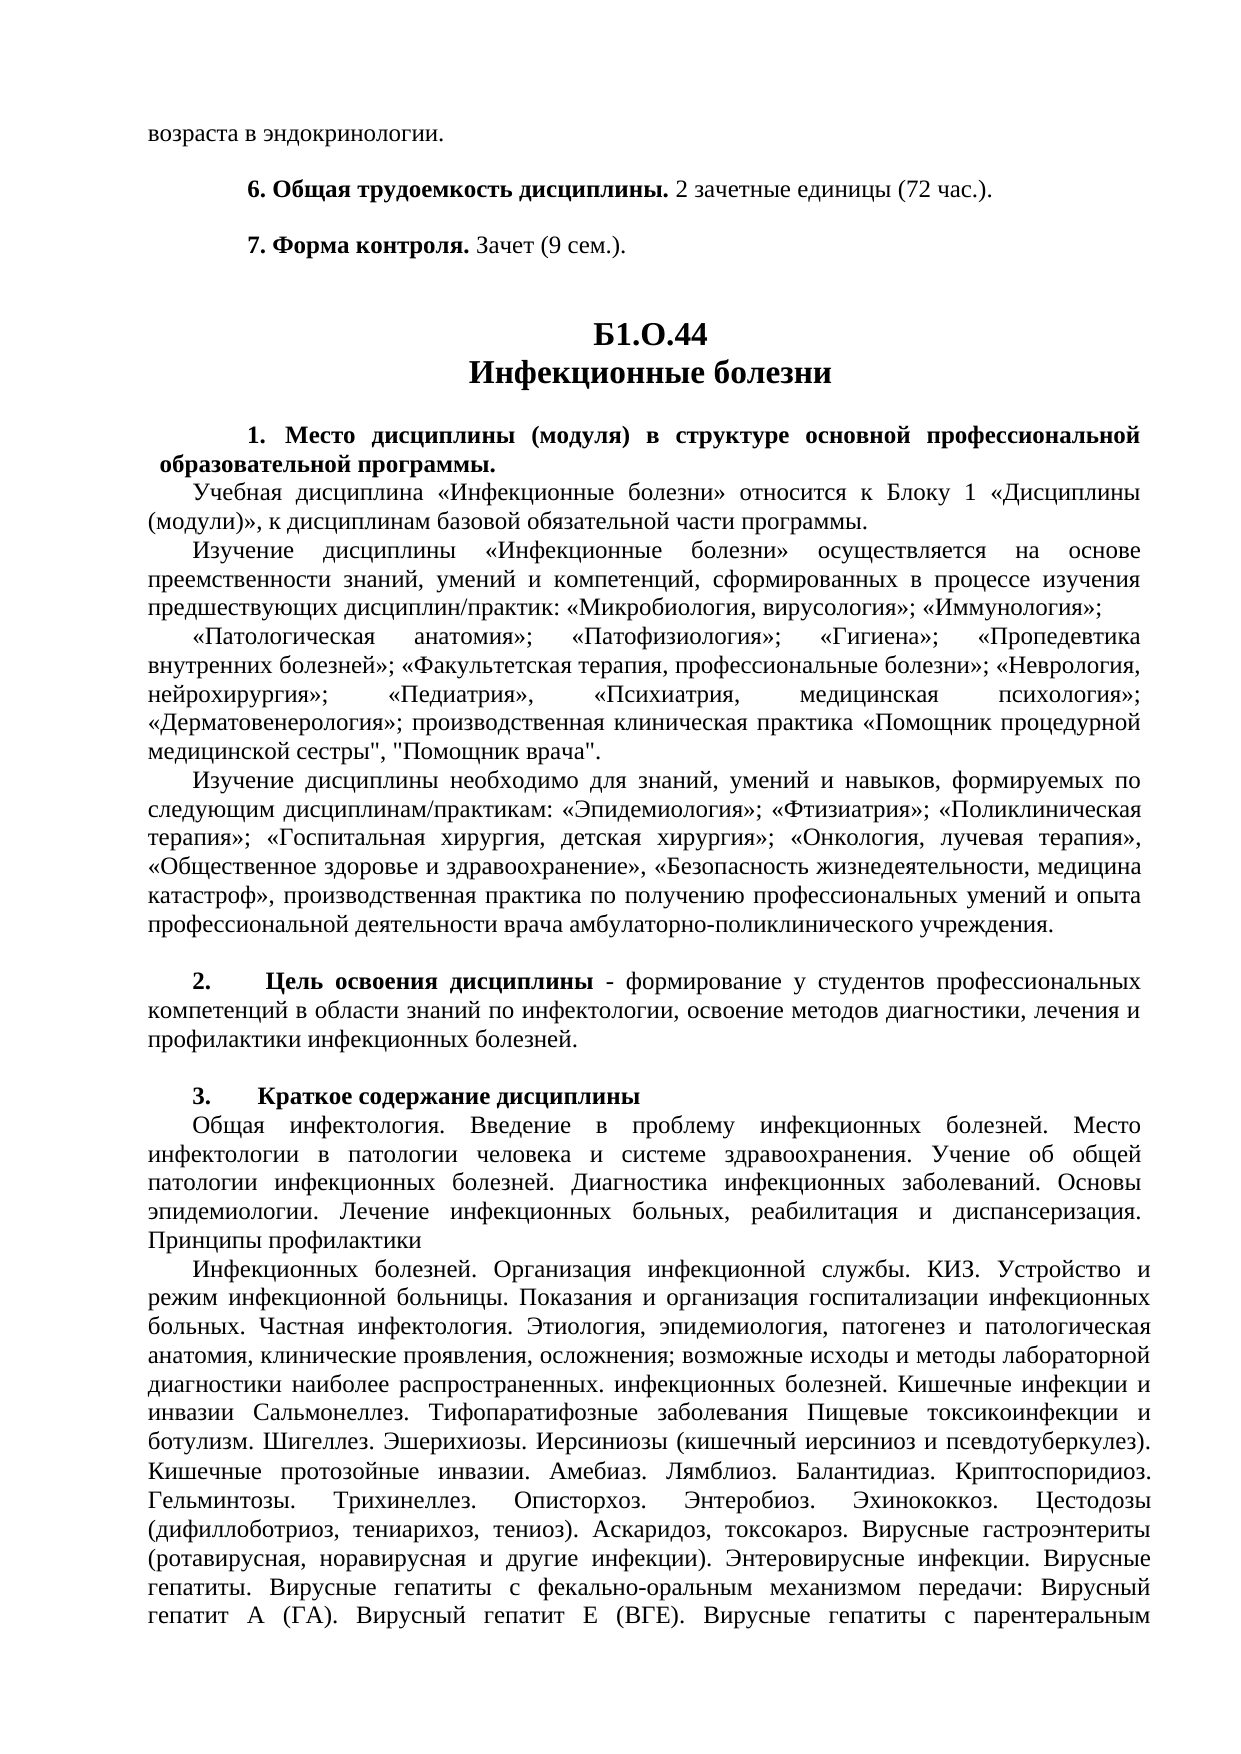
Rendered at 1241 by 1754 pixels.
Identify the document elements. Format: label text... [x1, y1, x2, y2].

text Изучение дисциплины «Инфекционные болезни» осуществляется на основе преемственности знаний, умений и компетенций, сформированных в процессе изучения предшествующих дисциплин/практик: «Микробиология, вирусология»; «Иммунология»; [148, 535, 1142, 621]
text Общая инфектология. Введение в проблему инфекционных болезней. Место инфектологии в патологии человека и системе здравоохранения. Учение об общей патологии инфекционных болезней. Диагностика инфекционных заболеваний. Основы эпидемиологии. Лечение инфекционных больных, реабилитация и диспансеризация. Принципы профилактики [148, 1110, 1142, 1254]
text Б1.О.44 [249, 314, 1051, 353]
list Место дисциплины (модуля) в структуре основной профессиональной образовательной программы. [159, 420, 1141, 477]
text 7. Форма контроля. Зачет (9 сем.). [247, 231, 1152, 259]
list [148, 118, 1143, 147]
text Инфекционные болезни [249, 353, 1051, 391]
text «Патологическая анатомия»; «Патофизиология»; «Гигиена»; «Пропедевтика внутренних болезней»; «Факультетская терапия, профессиональные болезни»; «Неврология, нейрохирургия»; «Педиатрия», «Психиатрия, медицинская психология»; «Дерматовенерология»; производственная клиническая практика «Помощник процедурной медицинской сестры", "Помощник врача". [148, 621, 1141, 765]
list Краткое содержание дисциплины [148, 1081, 1152, 1110]
text Изучение дисциплины необходимо для знаний, умений и навыков, формируемых по следующим дисциплинам/практикам: «Эпидемиология»; «Фтизиатрия»; «Поликлиническая терапия»; «Госпитальная хирургия, детская хирургия»; «Онкология, лучевая терапия», «Общественное здоровье и здравоохранение», «Безопасность жизнедеятельности, медицина катастроф», производственная практика по получению профессиональных умений и опыта профессиональной деятельности врача амбулаторно-поликлинического учреждения. [148, 765, 1142, 937]
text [148, 1254, 1152, 1629]
text 6. Общая трудоемкость дисциплины. 2 зачетные единицы (72 час.). [247, 175, 1152, 203]
list Цель освоения дисциплины - формирование у студентов профессиональных компетенций в области знаний по инфектологии, освоение методов диагностики, лечения и профилактики инфекционных болезней. [148, 966, 1142, 1052]
text Учебная дисциплина «Инфекционные болезни» относится к Блоку 1 «Дисциплины (модули)», к дисциплинам базовой обязательной части программы. [148, 477, 1142, 535]
